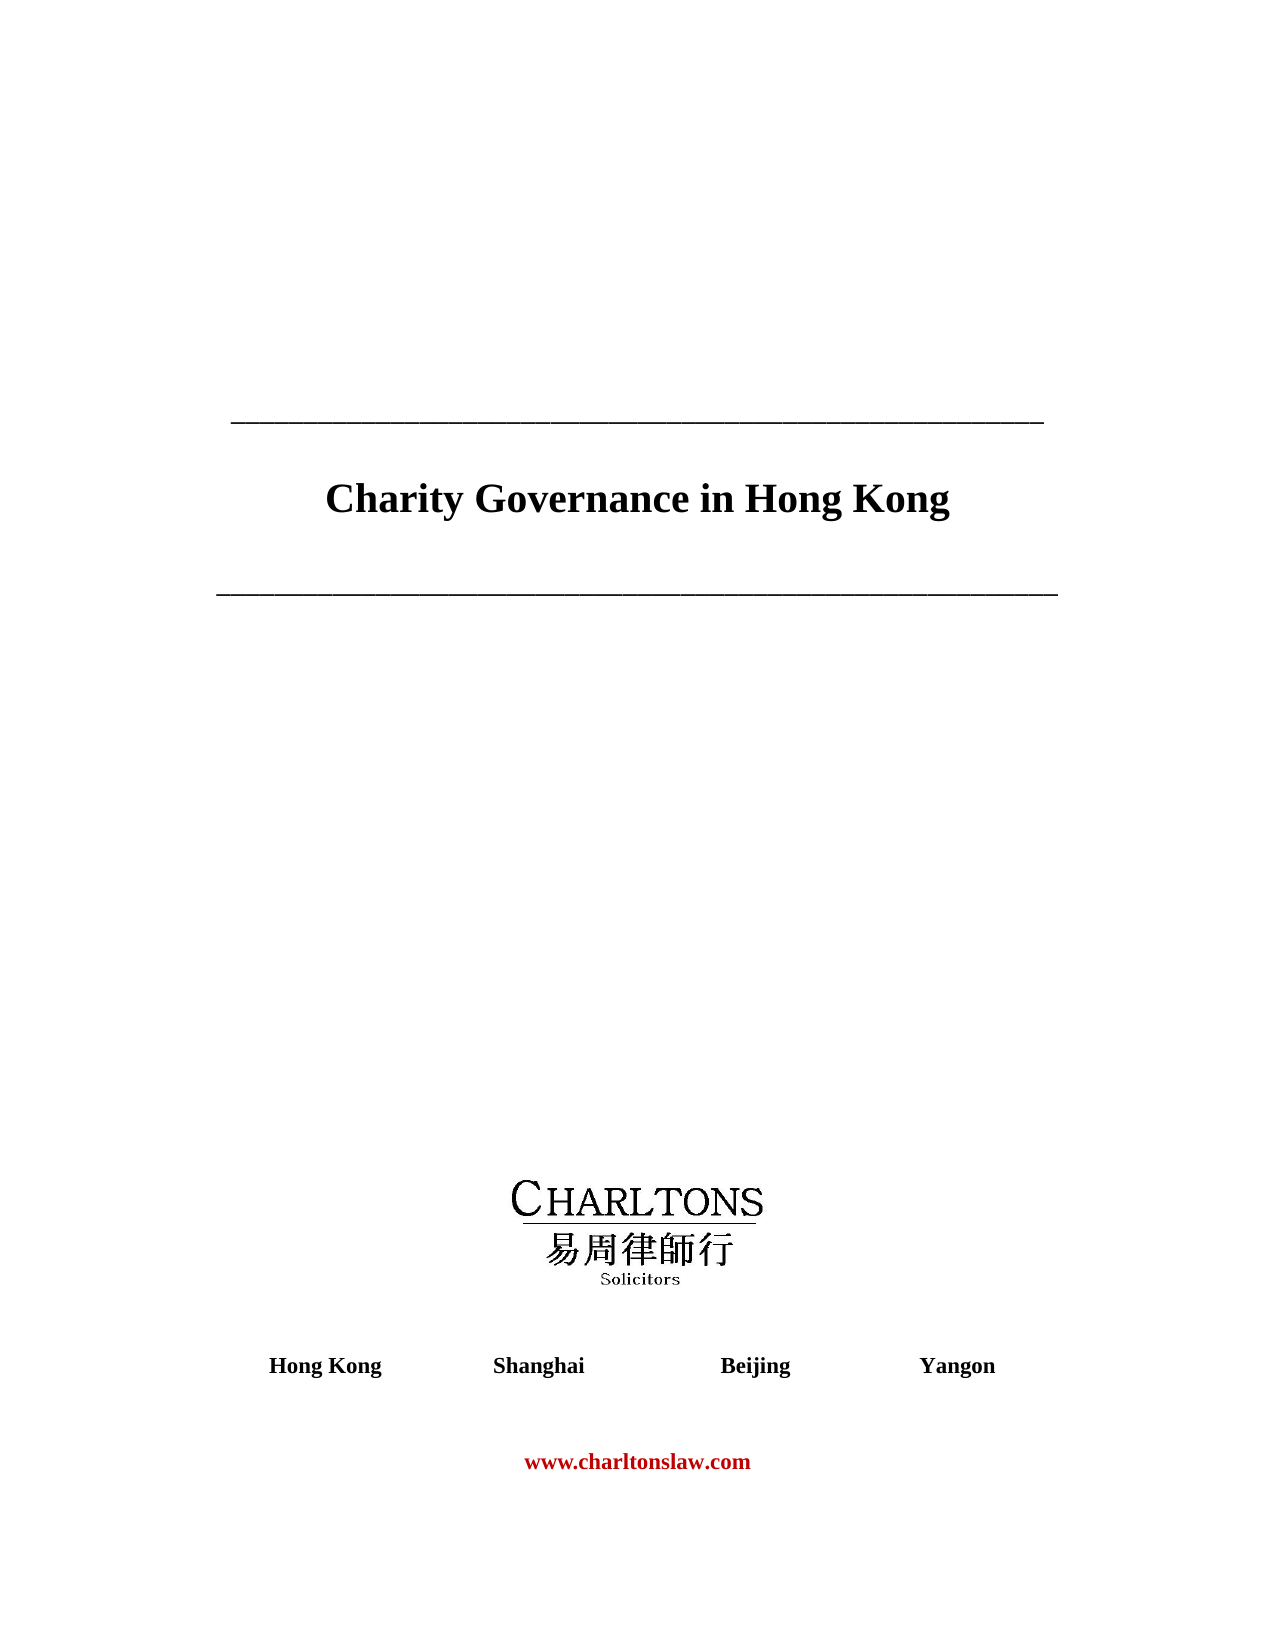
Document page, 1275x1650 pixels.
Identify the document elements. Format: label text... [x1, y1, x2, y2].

text ________________________________________________________ [187, 392, 1088, 428]
table_header Yangon [862, 1352, 1053, 1442]
table_header Beijing [649, 1352, 862, 1442]
table_header Shanghai [428, 1352, 649, 1442]
picture [500, 1166, 782, 1315]
text Charity Governance in Hong Kong [187, 460, 1088, 535]
text __________________________________________________________ [187, 564, 1088, 600]
subtitle www.charltonslaw.com [187, 1442, 1088, 1480]
table_header Hong Kong [222, 1352, 428, 1442]
